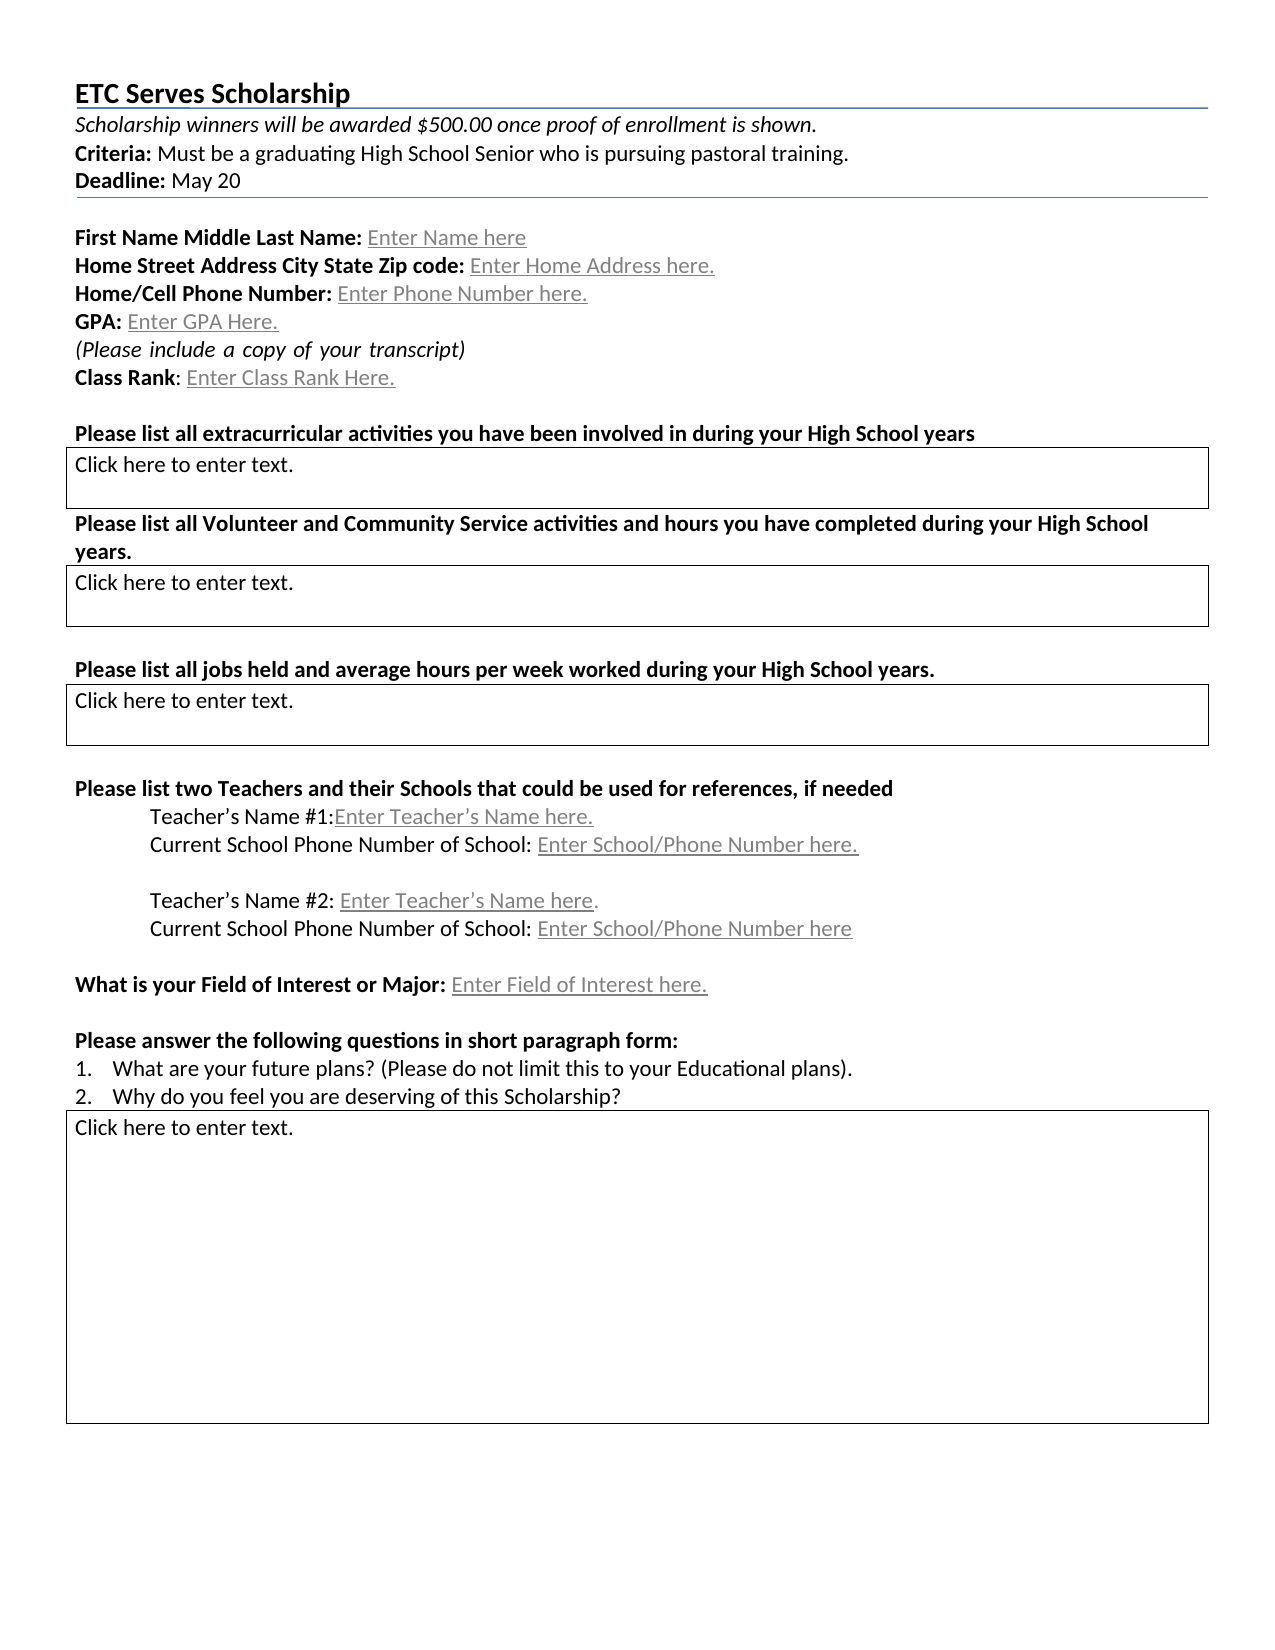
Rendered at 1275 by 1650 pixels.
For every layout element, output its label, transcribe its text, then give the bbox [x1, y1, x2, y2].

text Please list two Teachers and their Schools that could be used for references, if needed [75, 774, 1200, 802]
text Scholarship winners will be awarded $500.00 once proof of enrollment is shown. [75, 111, 1200, 139]
text Teacher’s Name #2: [150, 886, 1200, 914]
text Teacher’s Name #1: [150, 802, 1200, 830]
list What are your future plans? (Please do not limit this to your Educational plans). [75, 1054, 1200, 1082]
text First Name Middle Last Name: [75, 223, 1200, 251]
text (Please include a copy of your transcript) [75, 335, 1200, 363]
text Criteria: Must be a graduating High School Senior who is pursuing pastoral training. [75, 139, 1200, 167]
text Home Street Address City State Zip code: [75, 251, 1200, 279]
list Why do you feel you are deserving of this Scholarship? [75, 1082, 1200, 1110]
text Current School Phone Number of School: [150, 830, 1200, 858]
text Please list all Volunteer and Community Service activities and hours you have completed during your High School years. [75, 509, 1200, 565]
text GPA: [75, 307, 1200, 335]
text Current School Phone Number of School: [150, 914, 1200, 942]
text Deadline: May 20 [75, 167, 1200, 195]
text Class Rank: [75, 363, 1200, 391]
text ETC Serves Scholarship [75, 75, 1200, 111]
text Please list all extracurricular activities you have been involved in during your High School years [75, 419, 1200, 447]
text Please answer the following questions in short paragraph form: [75, 1026, 1200, 1054]
text Home/Cell Phone Number: [75, 279, 1200, 307]
text What is your Field of Interest or Major: [75, 970, 1200, 998]
text Please list all jobs held and average hours per week worked during your High School years. [75, 656, 1200, 683]
